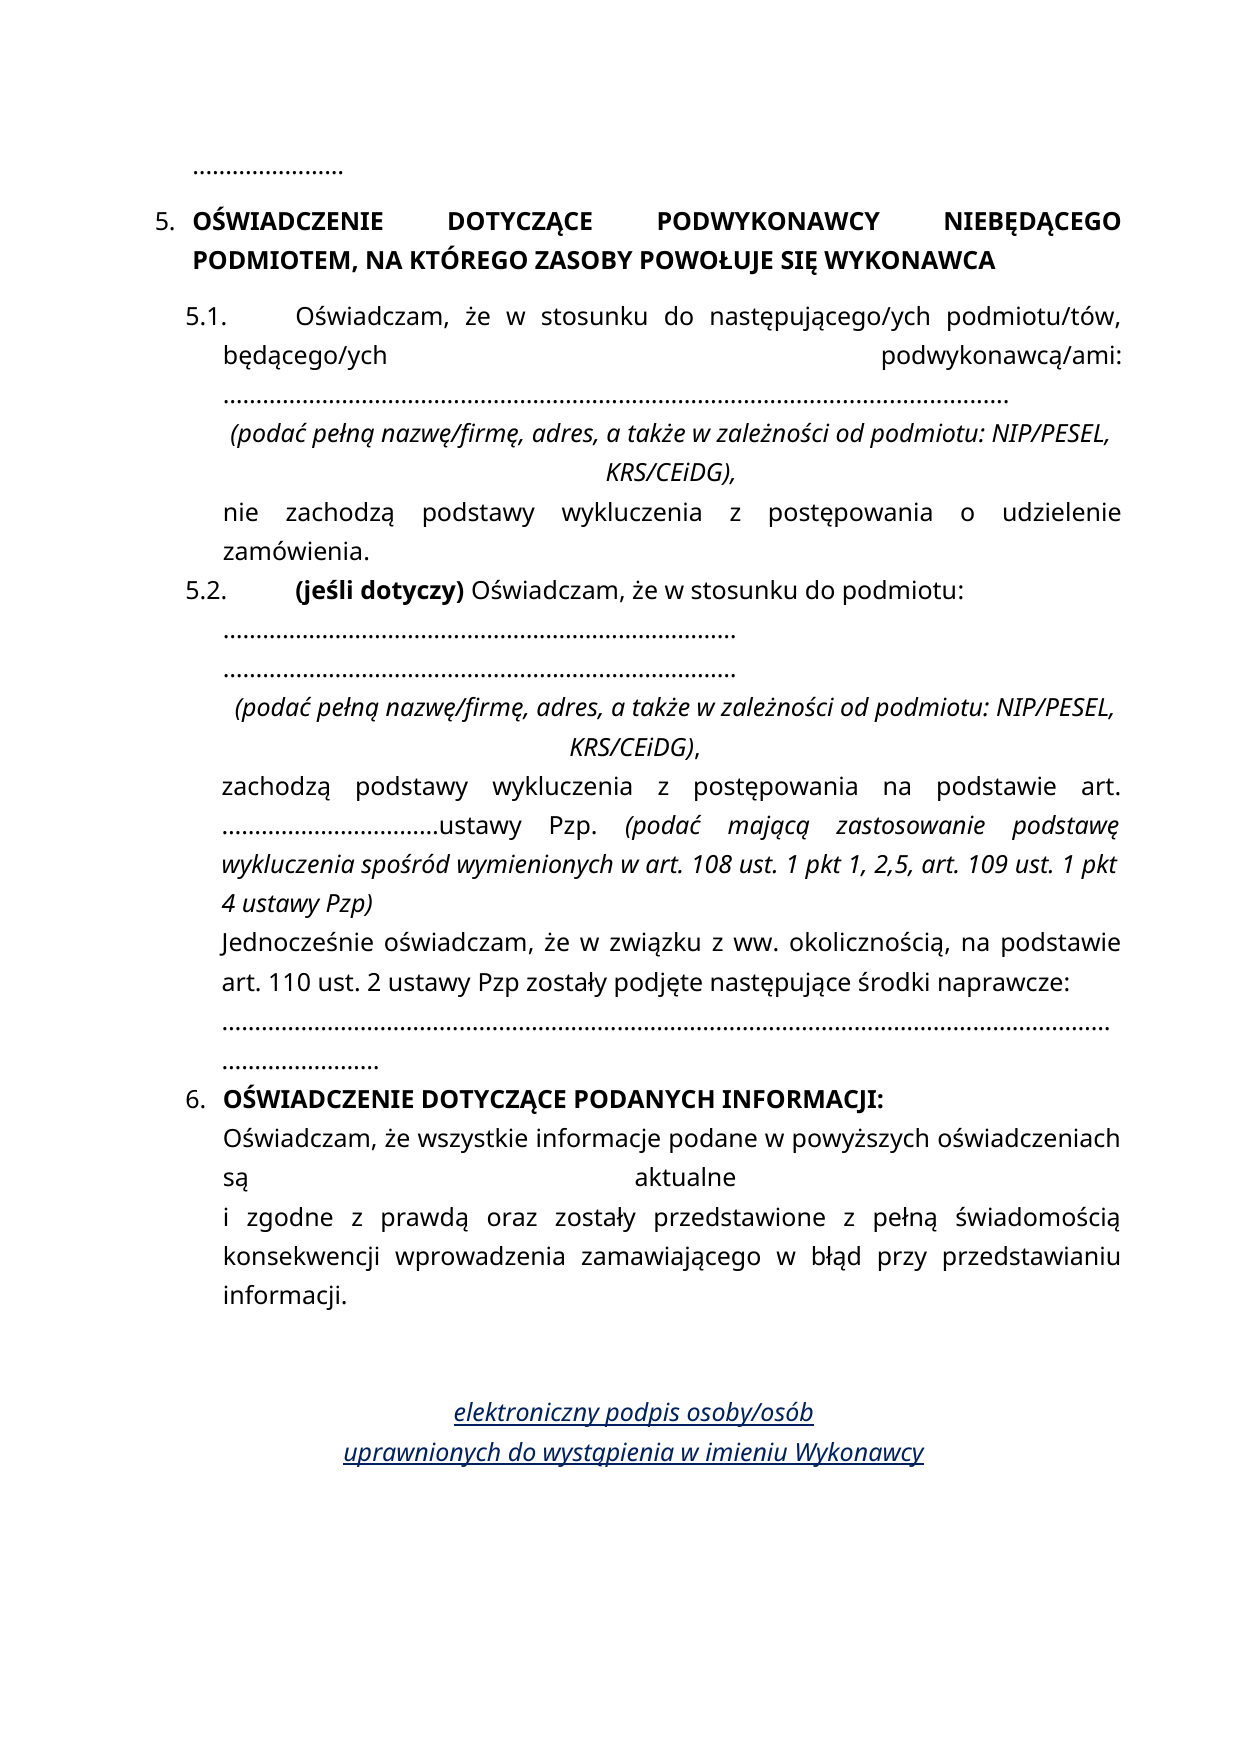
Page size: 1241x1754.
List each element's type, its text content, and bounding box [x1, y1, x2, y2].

text …………………………………………………………………………………………………………………………………………… [221, 1003, 1122, 1077]
list OŚWIADCZENIE DOTYCZĄCE PODANYCH INFORMACJI: [185, 1082, 1122, 1116]
text uprawnionych do wystąpienia w imieniu Wykonawcy [148, 1434, 1122, 1468]
list OŚWIADCZENIE DOTYCZĄCE PODWYKONAWCY NIEBĘDĄCEGO PODMIOTEM, NA KTÓREGO ZASOBY POWOŁUJE SIĘ WYKONAWCA [154, 203, 1122, 277]
text elektroniczny podpis osoby/osób [148, 1395, 1122, 1429]
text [192, 148, 1122, 182]
text Oświadczam, że wszystkie informacje podane w powyższych oświadczeniach są aktualne i zgodne z prawdą oraz zostały przedstawione z pełną świadomością konsekwencji wprowadzenia zamawiającego w błąd przy przedstawianiu informacji. [223, 1121, 1122, 1312]
text (podać pełną nazwę/firmę, adres, a także w zależności od podmiotu: NIP/PESEL, KRS/CEiDG), [223, 416, 1122, 489]
list (jeśli dotyczy) Oświadczam, że w stosunku do podmiotu: [185, 573, 1122, 607]
text Jednocześnie oświadczam, że w związku z ww. okolicznością, na podstawie art. 110 ust. 2 ustawy Pzp zostały podjęte następujące środki naprawcze: [221, 925, 1122, 998]
list ………………………………………………………………………………………………………………………………………… [223, 612, 1122, 685]
text (podać pełną nazwę/firmę, adres, a także w zależności od podmiotu: NIP/PESEL, KRS/CEiDG), [148, 690, 1122, 763]
list Oświadczam, że w stosunku do następującego/ych podmiotu/tów, będącego/ych podwykonawcą/ami:………………………………………………………………………………….......................... [185, 298, 1122, 411]
text nie zachodzą podstawy wykluczenia z postępowania o udzielenie zamówienia. [223, 494, 1122, 567]
text zachodzą podstawy wykluczenia z postępowania na podstawie art. ……………………………ustawy Pzp. (podać mającą zastosowanie podstawę wykluczenia spośród wymienionych w art. 108 ust. 1 pkt 1, 2,5, art. 109 ust. 1 pkt 4 ustawy Pzp) [221, 768, 1122, 920]
